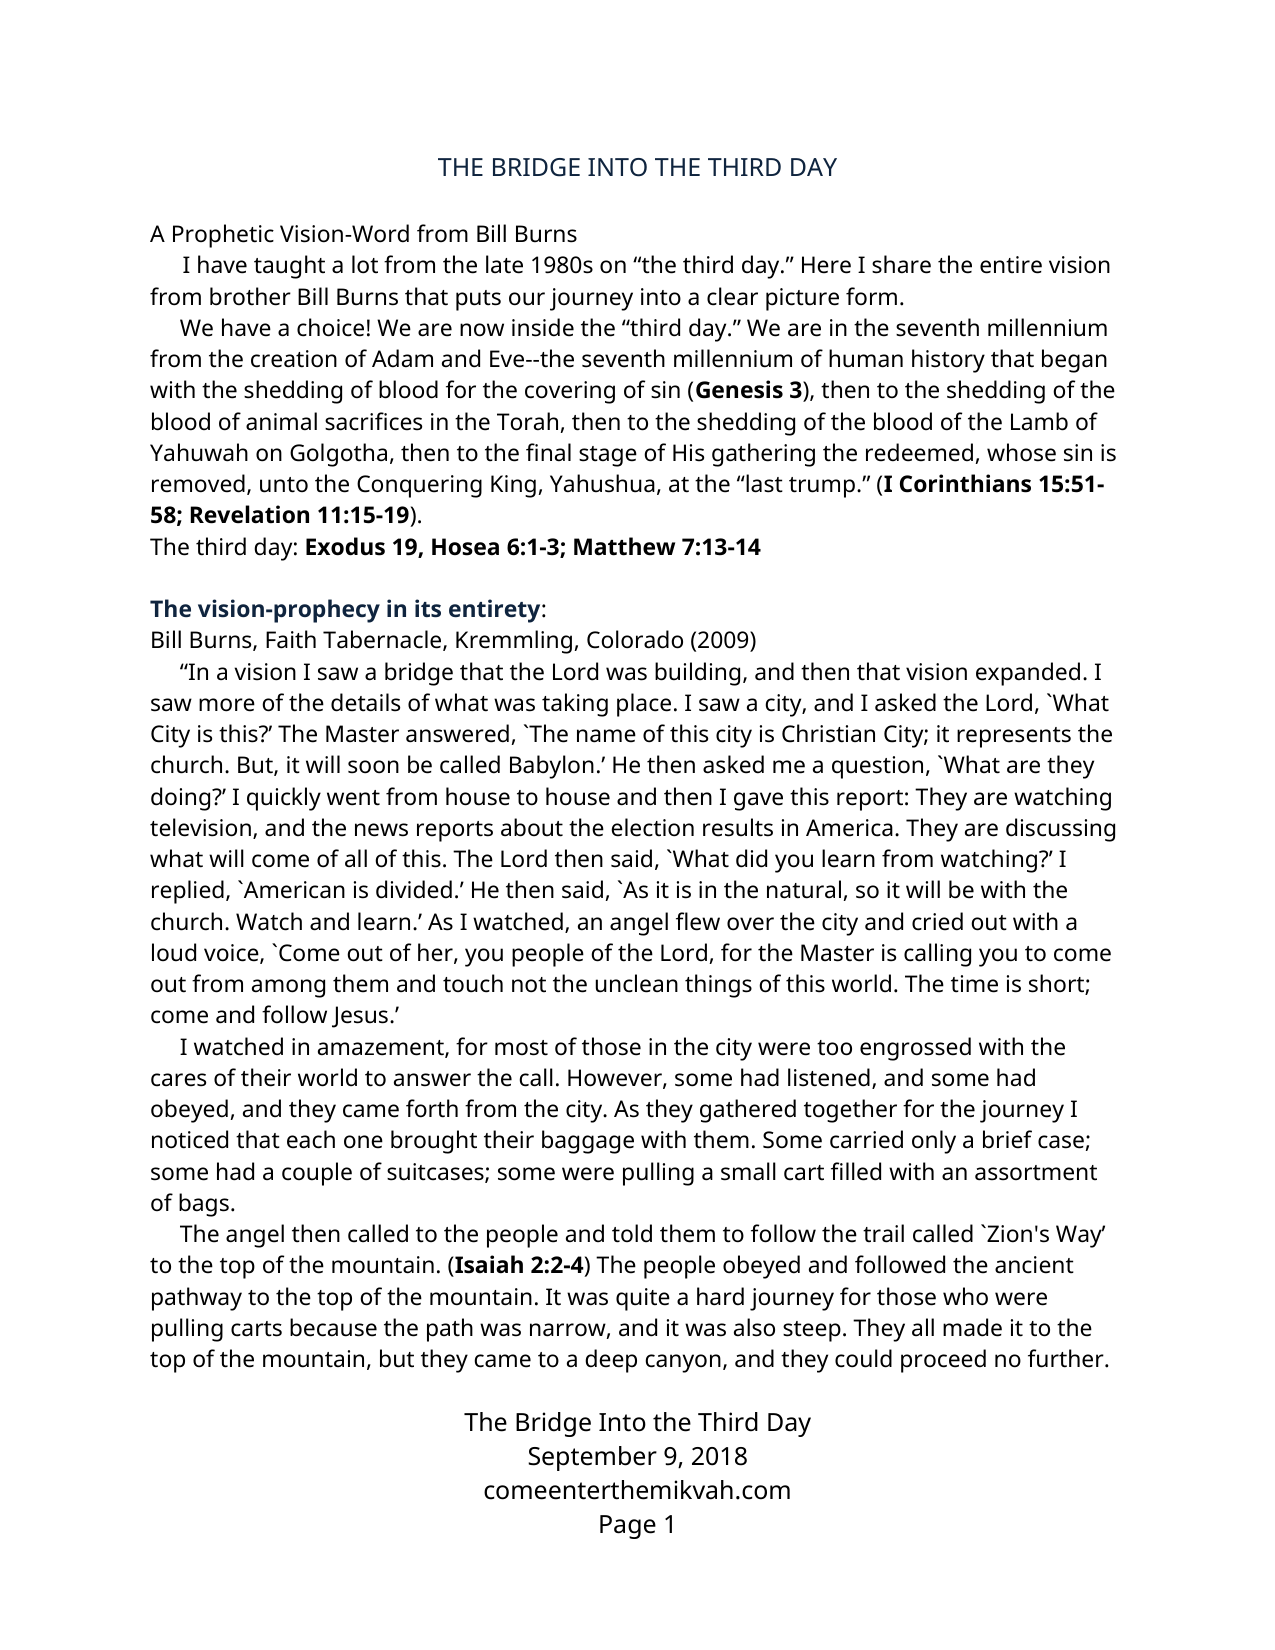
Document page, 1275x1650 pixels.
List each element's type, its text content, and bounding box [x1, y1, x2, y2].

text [150, 1218, 1125, 1374]
text A Prophetic Vision-Word from Bill Burns [150, 218, 1125, 249]
text I watched in amazement, for most of those in the city were too engrossed with the cares of their world to answer the call. However, some had listened, and some had obeyed, and they came forth from the city. As they gathered together for the journey I noticed that each one brought their baggage with them. Some carried only a brief case; some had a couple of suitcases; some were pulling a small cart filled with an assortment of bags. [150, 1031, 1125, 1218]
text Bill Burns, Faith Tabernacle, Kremmling, Colorado (2009) [150, 624, 1125, 656]
text THE BRIDGE INTO THE THIRD DAY [150, 150, 1125, 184]
text “In a vision I saw a bridge that the Lord was building, and then that vision expanded. I saw more of the details of what was taking place. I saw a city, and I asked the Lord, `What City is this?’ The Master answered, `The name of this city is Christian City; it represents the church. But, it will soon be called Babylon.’ He then asked me a question, `What are they doing?’ I quickly went from house to house and then I gave this report: They are watching television, and the news reports about the election results in America. They are discussing what will come of all of this. The Lord then said, `What did you learn from watching?’ I replied, `American is divided.’ He then said, `As it is in the natural, so it will be with the church. Watch and learn.’ As I watched, an angel flew over the city and cried out with a loud voice, `Come out of her, you people of the Lord, for the Master is calling you to come out from among them and touch not the unclean things of this world. The time is short; come and follow Jesus.’ [150, 656, 1125, 1031]
text We have a choice! We are now inside the “third day.” We are in the seventh millennium from the creation of Adam and Eve--the seventh millennium of human history that began with the shedding of blood for the covering of sin (Genesis 3), then to the shedding of the blood of animal sacrifices in the Torah, then to the shedding of the blood of the Lamb of Yahuwah on Golgotha, then to the final stage of His gathering the redeemed, whose sin is removed, unto the Conquering King, Yahushua, at the “last trump.” (I Corinthians 15:51-58; Revelation 11:15-19). [150, 312, 1125, 531]
text The third day: Exodus 19, Hosea 6:1-3; Matthew 7:13-14 [150, 531, 1125, 562]
text I have taught a lot from the late 1980s on “the third day.” Here I share the entire vision from brother Bill Burns that puts our journey into a clear picture form. [150, 249, 1125, 312]
text The vision-prophecy in its entirety: [150, 593, 1125, 624]
